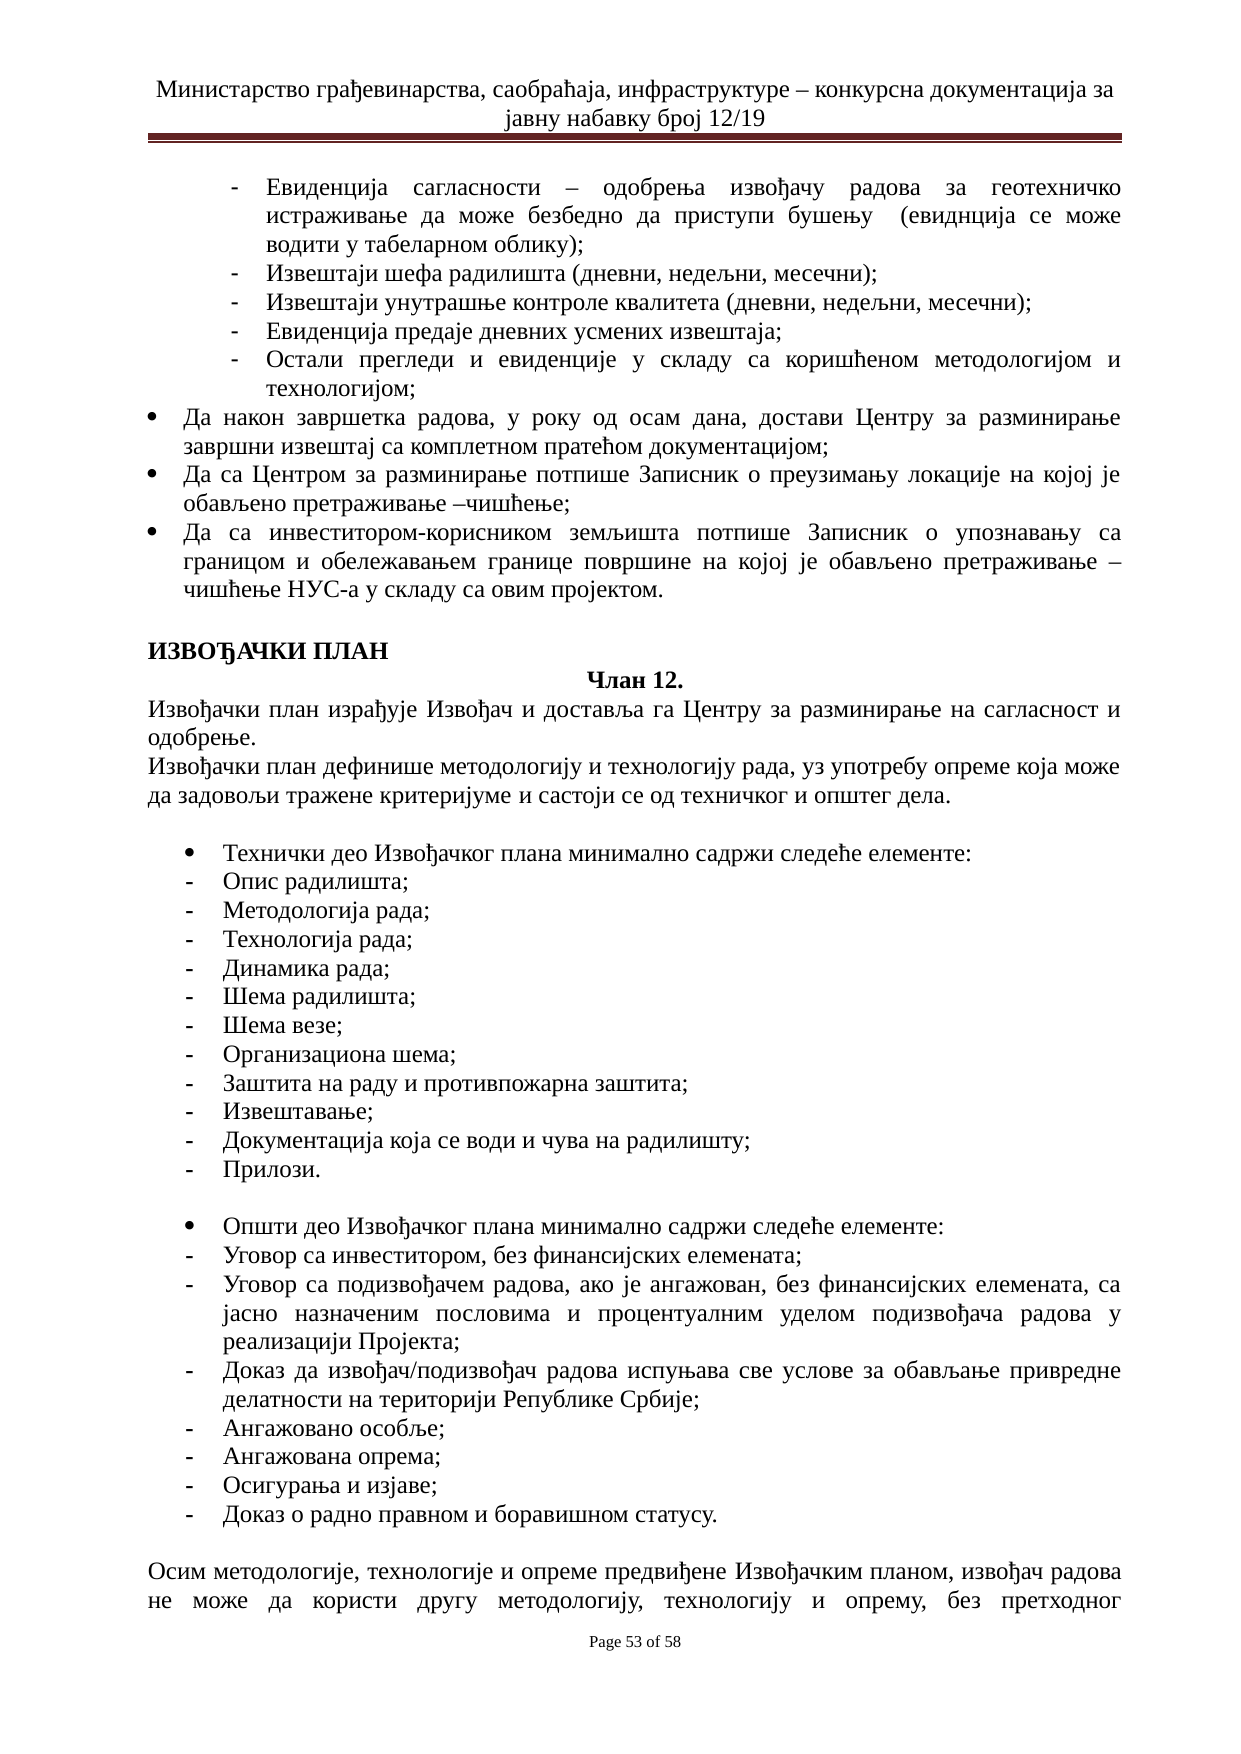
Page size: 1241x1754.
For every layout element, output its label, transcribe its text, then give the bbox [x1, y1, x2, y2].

text Члан 12. [148, 665, 1122, 694]
list Евиденција сагласности – одобрења извођачу радова за геотехничко истраживање да може безбедно да приступи бушењу (евиднција се може водити у табеларном облику); [230, 172, 1122, 258]
list Технологија рада; [185, 924, 1122, 953]
list Да са инвеститором-корисником земљишта потпише Записник о упознавању са границом и обележавањем границе површине на којој је обављено претраживање – чишћење НУС-а у складу са овим пројектом. [148, 517, 1122, 603]
list Да након завршетка радова, у року од осам дана, достави Центру за разминирање завршни извештај са комплетном пратећом документацијом; [148, 402, 1122, 459]
list Извештаји шефа радилишта (дневни, недељни, месечни); [230, 258, 1122, 287]
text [148, 1556, 1122, 1614]
list Шема радилишта; [185, 981, 1122, 1010]
list Да са Центром за разминирање потпише Записник о преузимању локације на којој је обављено претраживање –чишћење; [148, 459, 1122, 517]
list Доказ о радно правном и боравишном статусу. [185, 1499, 1122, 1528]
list Методологија рада; [185, 895, 1122, 924]
list Ангажовано особље; [185, 1413, 1122, 1441]
list Динамика рада; [185, 953, 1122, 981]
list Опис радилишта; [185, 866, 1122, 895]
list Извештавање; [185, 1096, 1122, 1125]
list Уговор са инвеститором, без финансијских елемената; [185, 1240, 1122, 1269]
list Прилози. [185, 1154, 1122, 1183]
list Доказ да извођач/подизвођач радова испуњава све услове за обављање привредне делатности на територији Републике Србије; [185, 1355, 1122, 1413]
list Шема везе; [185, 1010, 1122, 1039]
list Евиденција предаје дневних усмених извештаја; [230, 316, 1122, 344]
list Осигурања и изјаве; [185, 1470, 1122, 1499]
list Ангажована опрема; [185, 1441, 1122, 1470]
list Документација која се води и чува на радилишту; [185, 1125, 1122, 1154]
list Остали прегледи и евиденције у складу са коришћеном методологијом и технологијом; [230, 344, 1122, 402]
list Заштита на раду и противпожарна заштита; [185, 1068, 1122, 1096]
list Организациона шема; [185, 1039, 1122, 1068]
text ИЗВОЂАЧКИ ПЛАН [148, 636, 1122, 665]
list Општи део Извођачког плана минимално садржи следеће елементе: [185, 1211, 1122, 1240]
text Извођачки план израђује Извођач и доставља га Центру за разминирање на сагласност и одобрење. [148, 694, 1122, 751]
list Уговор са подизвођачем радова, ако је ангажован, без финансијских елемената, са јасно назначеним пословима и процентуалним уделом подизвођача радова у реализацији Пројекта; [185, 1269, 1122, 1355]
list Извођачки план дефинише методологију и технологију рада, уз употребу опреме која може да задовољи тражене критеријуме и састоји се од техничког и општег дела. [148, 751, 1122, 809]
list Технички део Извођачког плана минимално садржи следеће елементе: [185, 838, 1122, 866]
list Извештаји унутрашње контроле квалитета (дневни, недељни, месечни); [230, 287, 1122, 316]
